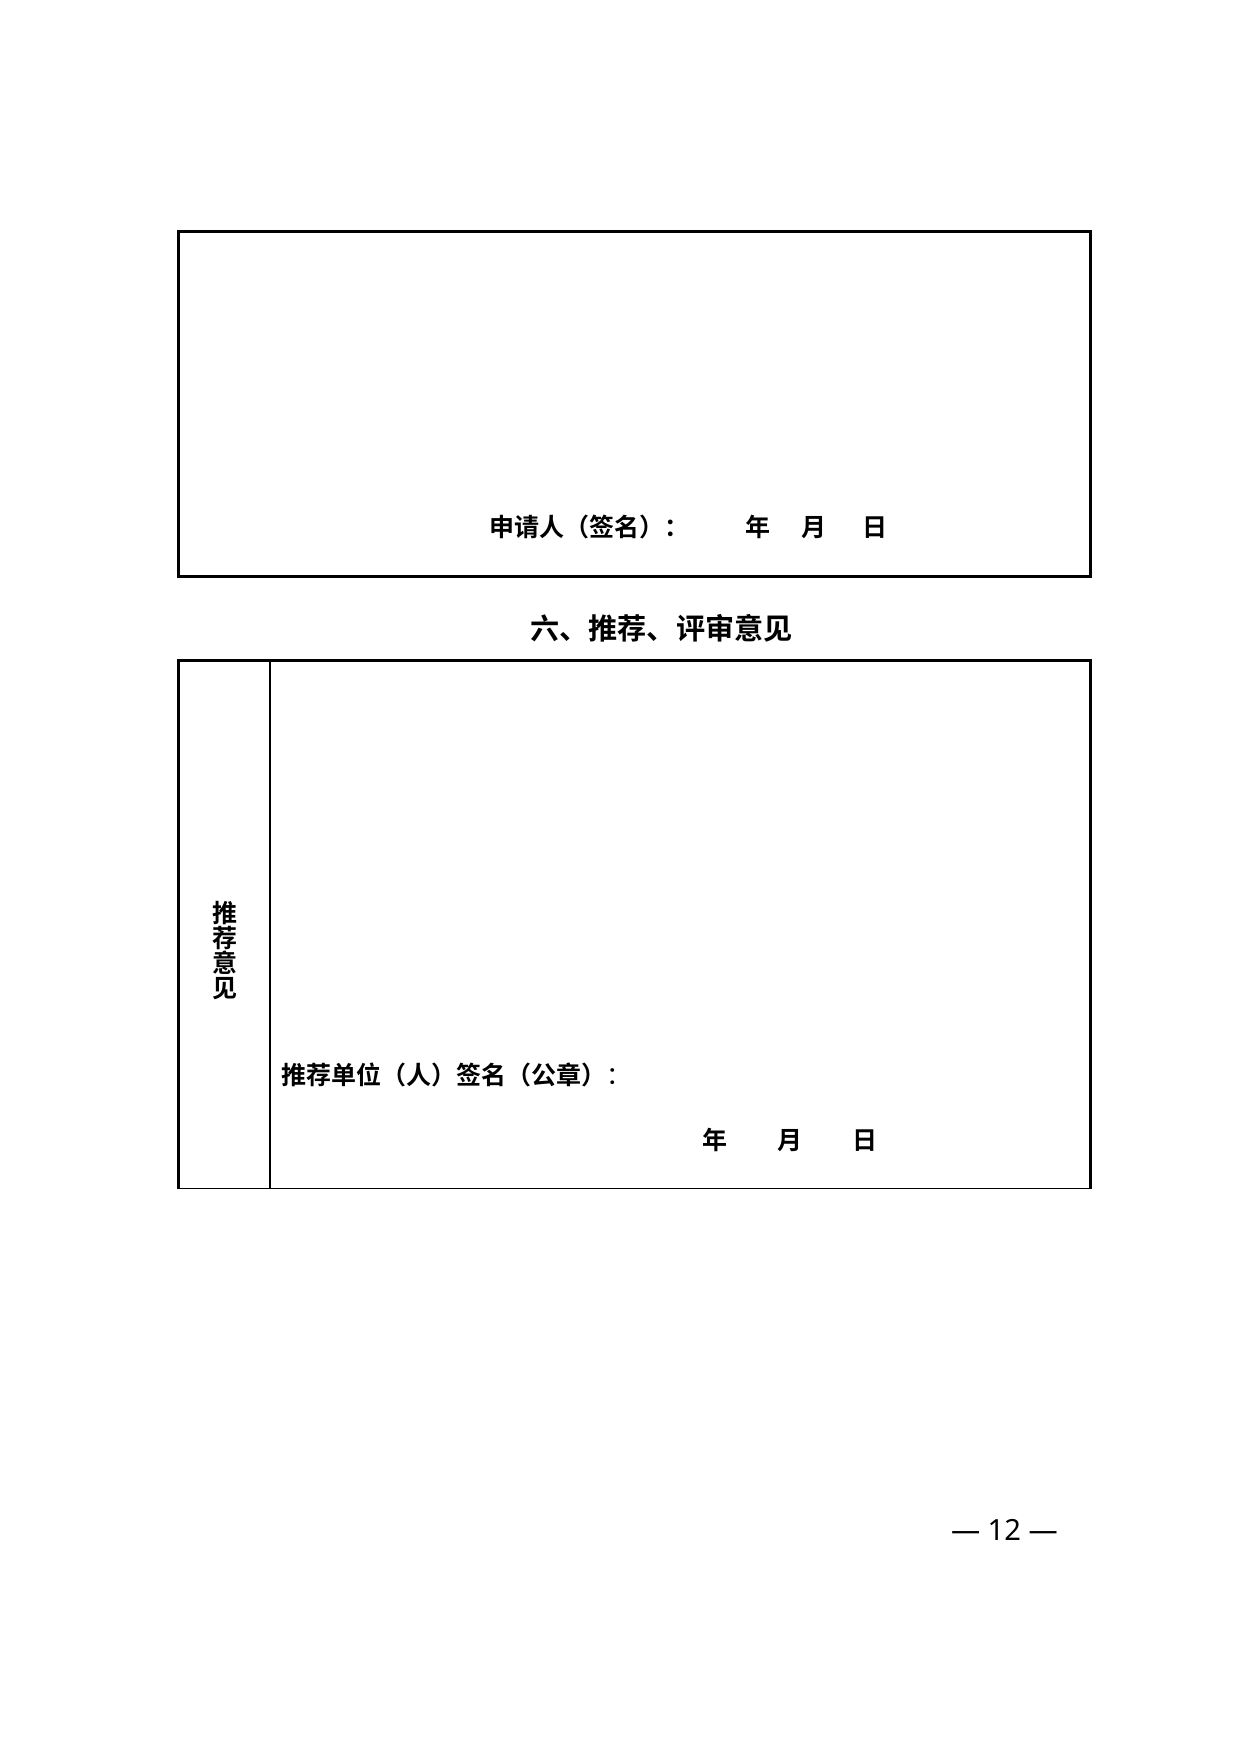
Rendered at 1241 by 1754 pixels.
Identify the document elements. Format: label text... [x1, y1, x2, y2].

table_header 推荐意见 [180, 662, 269, 1187]
table_header 推荐单位（人）签名（公章）： 年 月 日 [271, 662, 1089, 1187]
text 六、推荐、评审意见 [177, 594, 1087, 659]
table_header 申请人（签名）： 年 月 日 [180, 233, 1089, 574]
